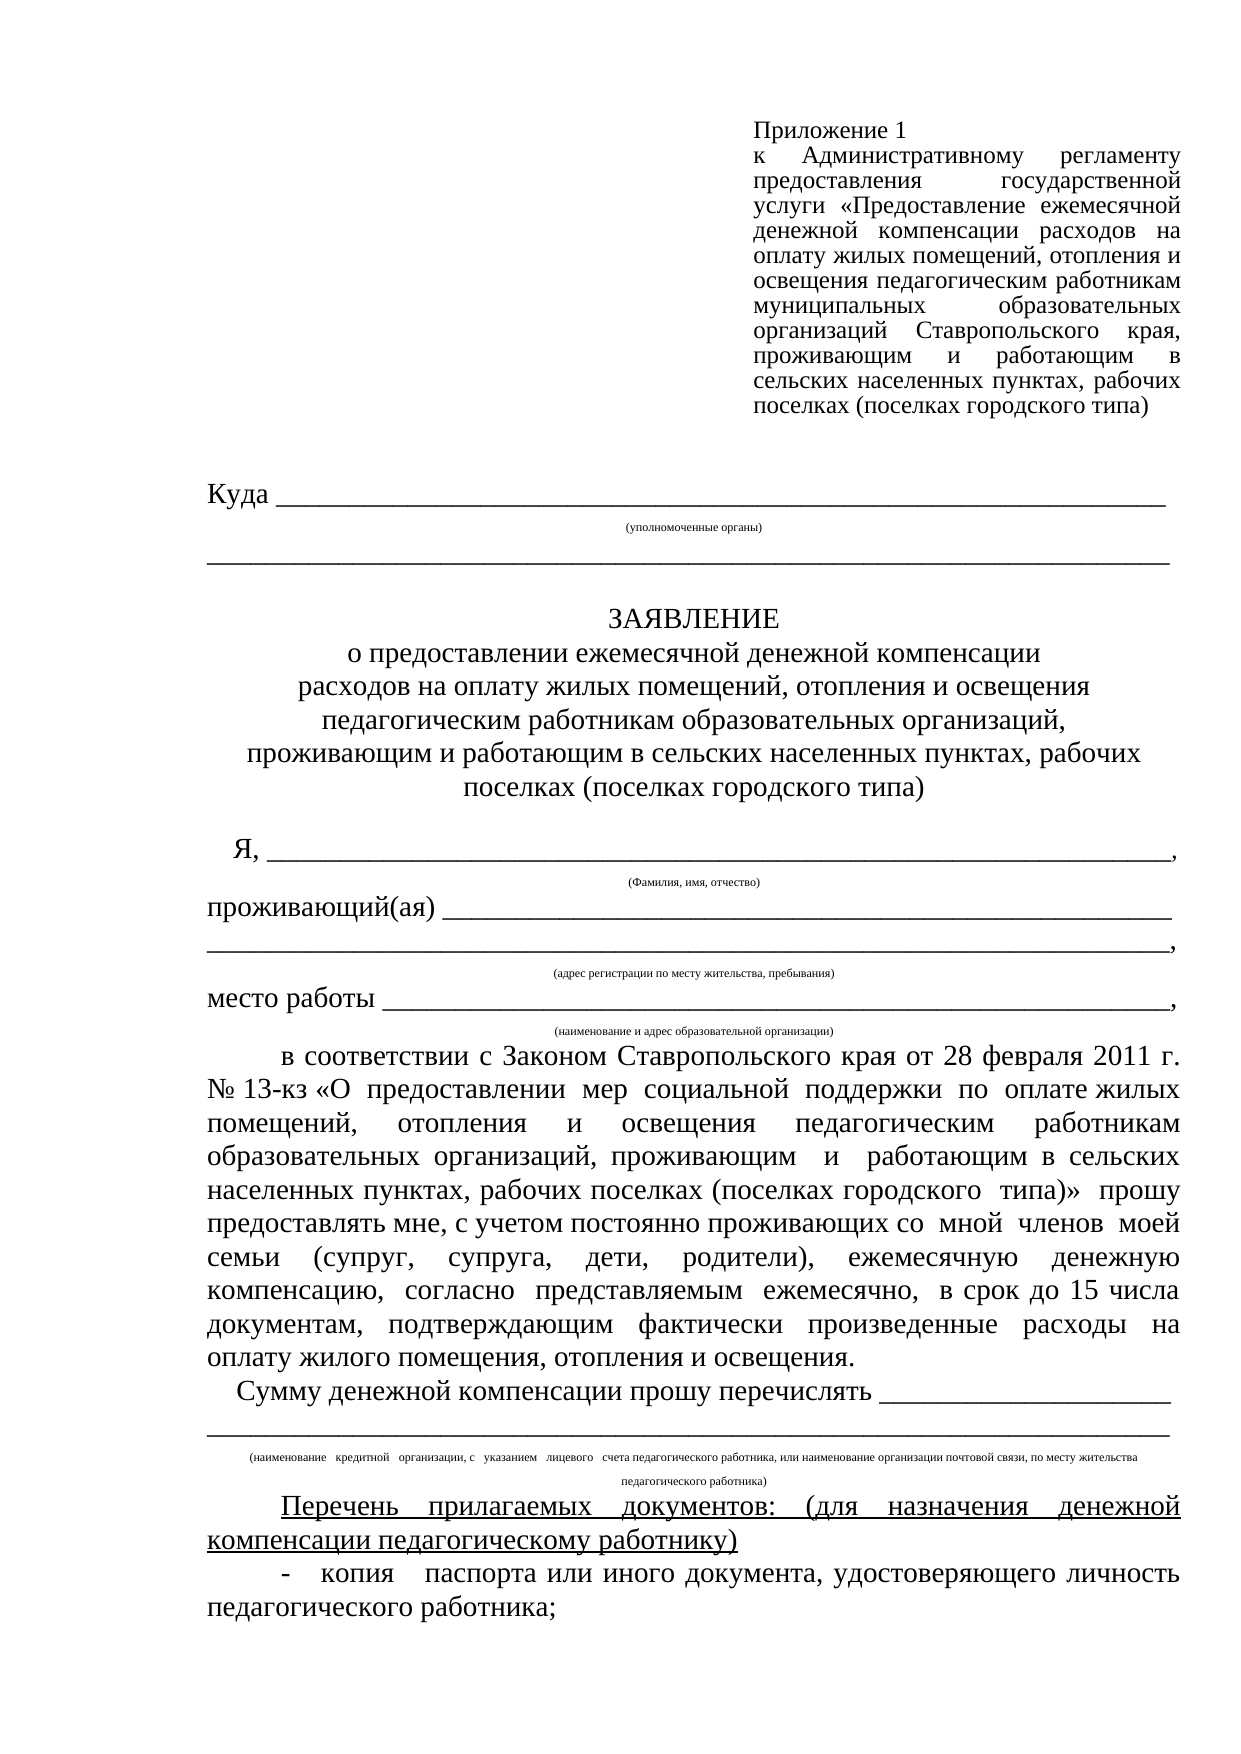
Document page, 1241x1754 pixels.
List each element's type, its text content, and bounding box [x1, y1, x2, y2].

text - копия паспорта или иного документа, удостоверяющего личность педагогического работника; [207, 1555, 1181, 1622]
text место работы ______________________________________________________, [207, 980, 1181, 1014]
text (Фамилия, имя, отчество) [207, 865, 1181, 889]
text Сумму денежной компенсации прошу перечислять ____________________ [207, 1373, 1181, 1407]
text о предоставлении ежемесячной денежной компенсации [207, 635, 1181, 668]
text (адрес регистрации по месту жительства, пребывания) [207, 956, 1181, 980]
text расходов на оплату жилых помещений, отопления и освещения [207, 668, 1181, 702]
text Куда _____________________________________________________________ [207, 477, 1181, 510]
text __________________________________________________________________, [207, 922, 1181, 956]
text (наименование кредитной организации, с указанием лицевого счета педагогического работника, или наименование организации почтовой связи, по месту жительства педагогического работника) [207, 1440, 1181, 1488]
text (уполномоченные органы) [207, 510, 1181, 534]
text (наименование и адрес образовательной организации) [207, 1014, 1181, 1038]
text в соответствии с Законом Ставропольского края от 28 февраля . № 13-кз «О предоставлении мер социальной поддержки по оплате жилых помещений, отопления и освещения педагогическим работникам образовательных организаций, проживающим и работающим в сельских населенных пунктах, рабочих поселках (поселках городского типа)» прошу предоставлять мне, с учетом постоянно проживающих со мной членов моей семьи (супруг, супруга, дети, родители), ежемесячную денежную компенсацию, согласно представляемым ежемесячно, в срок до 15 числа документам, подтверждающим фактически произведенные расходы на оплату жилого помещения, отопления и освещения. [207, 1038, 1181, 1373]
text ЗАЯВЛЕНИЕ [207, 601, 1181, 635]
text педагогическим работникам образовательных организаций, [207, 702, 1181, 736]
text Приложение 1 [753, 118, 1181, 143]
text проживающий(ая) __________________________________________________ [207, 889, 1181, 922]
text __________________________________________________________________ [207, 534, 1181, 568]
text к Административному регламенту предоставления государственной услуги «Предоставление ежемесячной денежной компенсации расходов на оплату жилых помещений, отопления и освещения педагогическим работникам муниципальных образовательных организаций Ставропольского края, проживающим и работающим в сельских населенных пунктах, рабочих поселках (поселках городского типа) [753, 143, 1181, 418]
text __________________________________________________________________ [207, 1407, 1181, 1440]
text Я, ______________________________________________________________, [207, 831, 1181, 865]
text поселках (поселках городского типа) [207, 769, 1181, 803]
text Перечень прилагаемых документов: (для назначения денежной компенсации педагогическому работнику) [207, 1488, 1181, 1555]
text проживающим и работающим в сельских населенных пунктах, рабочих [207, 736, 1181, 769]
